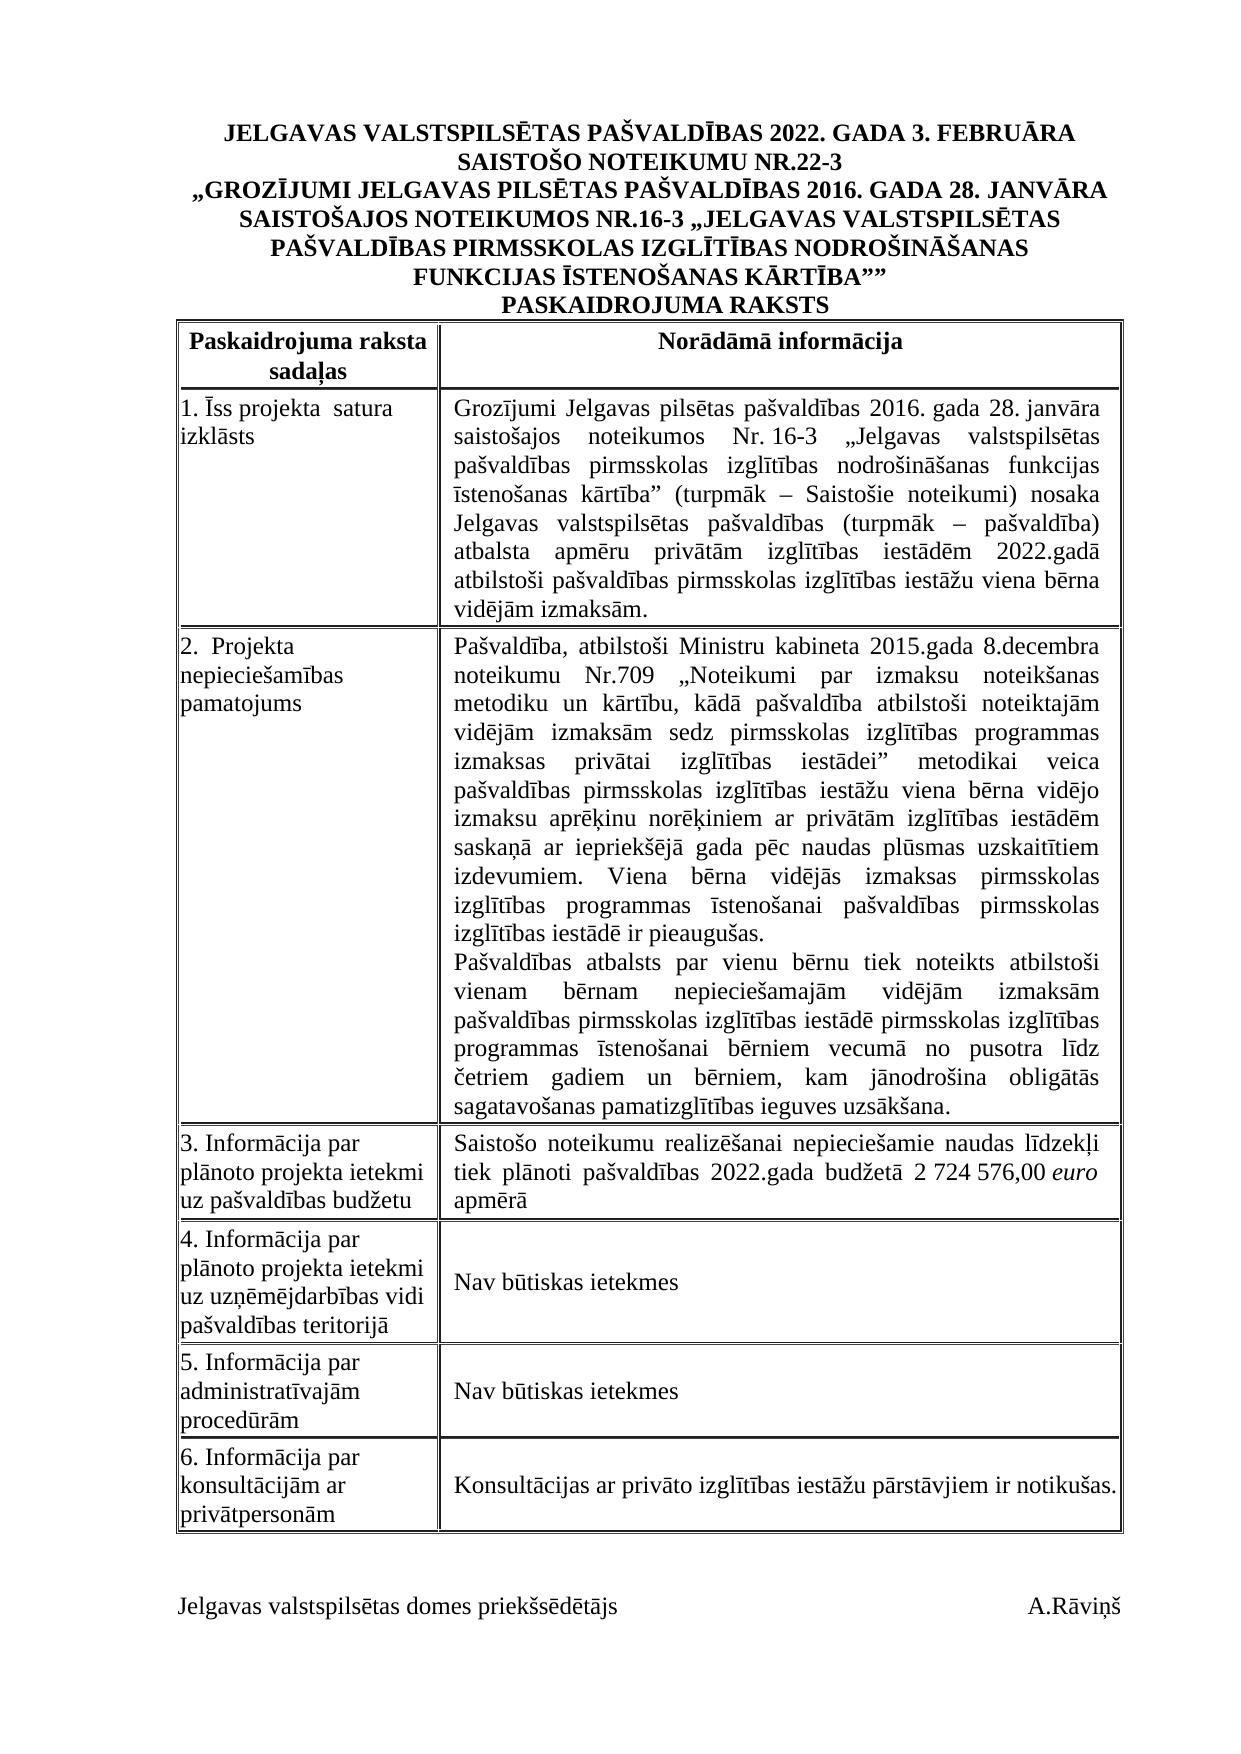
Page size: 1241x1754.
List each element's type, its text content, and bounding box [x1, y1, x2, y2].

table_cell Pašvaldība, atbilstoši Ministru kabineta 2015.gada 8.decembra noteikumu Nr.709 „Noteikumi par izmaksu noteikšanas metodiku un kārtību, kādā pašvaldība atbilstoši noteiktajām vidējām izmaksām sedz pirmsskolas izglītības programmas izmaksas privātai izglītības iestādei” metodikai veica pašvaldības pirmsskolas izglītības iestāžu viena bērna vidējo izmaksu aprēķinu norēķiniem ar privātām izglītības iestādēm saskaņā ar iepriekšējā gada pēc naudas plūsmas uzskaitītiem izdevumiem. Viena bērna vidējās izmaksas pirmsskolas izglītības programmas īstenošanai pašvaldības pirmsskolas izglītības iestādē ir pieaugušas. Pašvaldības atbalsts par vienu bērnu tiek noteikts atbilstoši vienam bērnam nepieciešamajām vidējām izmaksām pašvaldības pirmsskolas izglītības iestādē pirmsskolas izglītības programmas īstenošanai bērniem vecumā no pusotra līdz četriem gadiem un bērniem, kam jānodrošina obligātās sagatavošanas pamatizglītības ieguves uzsākšana. [441, 625, 1121, 1122]
table_cell Konsultācijas ar privāto izglītības iestāžu pārstāvjiem ir notikušas. [439, 1436, 1120, 1530]
table_cell 3. Informācija par plānoto projekta ietekmi uz pašvaldības budžetu [179, 1122, 437, 1218]
text PASKAIDROJUMA RAKSTS [177, 291, 1122, 319]
table_cell 1. Īss projekta satura izklāsts [179, 387, 437, 625]
text JELGAVAS VALSTSPILSĒTAS PAŠVALDĪBAS 2022. GADA 3. FEBRUĀRA SAISTOŠO NOTEIKUMU NR.22-3 [177, 118, 1122, 176]
table_cell 4. Informācija par plānoto projekta ietekmi uz uzņēmējdarbības vidi pašvaldības teritorijā [179, 1218, 437, 1341]
table_cell 6. Informācija par konsultācijām ar privātpersonām [179, 1436, 439, 1530]
table_cell Nav būtiskas ietekmes [441, 1218, 1121, 1341]
table_header Norādāmā informācija [439, 323, 1120, 387]
text „GROZĪJUMI JELGAVAS PILSĒTAS PAŠVALDĪBAS 2016. GADA 28. JANVĀRA SAISTOŠAJOS NOTEIKUMOS NR.16-3 „JELGAVAS VALSTSPILSĒTAS PAŠVALDĪBAS PIRMSSKOLAS IZGLĪTĪBAS NODROŠINĀŠANAS [177, 176, 1122, 262]
table_cell 5. Informācija par administratīvajām procedūrām [179, 1341, 437, 1436]
text Jelgavas valstspilsētas domes priekšsēdētājs A.Rāviņš [177, 1591, 1122, 1620]
text FUNKCIJAS ĪSTENOŠANAS KĀRTĪBA”” [177, 262, 1122, 291]
table_cell Saistošo noteikumu realizēšanai nepieciešamie naudas līdzekļi tiek plānoti pašvaldības 2022.gada budžetā 2 724 576,00 euro apmērā [441, 1122, 1121, 1218]
table_cell Nav būtiskas ietekmes [441, 1341, 1121, 1436]
table_cell 2. Projekta nepieciešamības pamatojums [179, 625, 437, 1122]
table_header Paskaidrojuma raksta sadaļas [179, 321, 439, 387]
table_cell Grozījumi Jelgavas pilsētas pašvaldības 2016. gada 28. janvāra saistošajos noteikumos Nr. 16-3 „Jelgavas valstspilsētas pašvaldības pirmsskolas izglītības nodrošināšanas funkcijas īstenošanas kārtība” (turpmāk – Saistošie noteikumi) nosaka Jelgavas valstspilsētas pašvaldības (turpmāk – pašvaldība) atbalsta apmēru privātām izglītības iestādēm 2022.gadā atbilstoši pašvaldības pirmsskolas izglītības iestāžu viena bērna vidējām izmaksām. [441, 387, 1120, 625]
